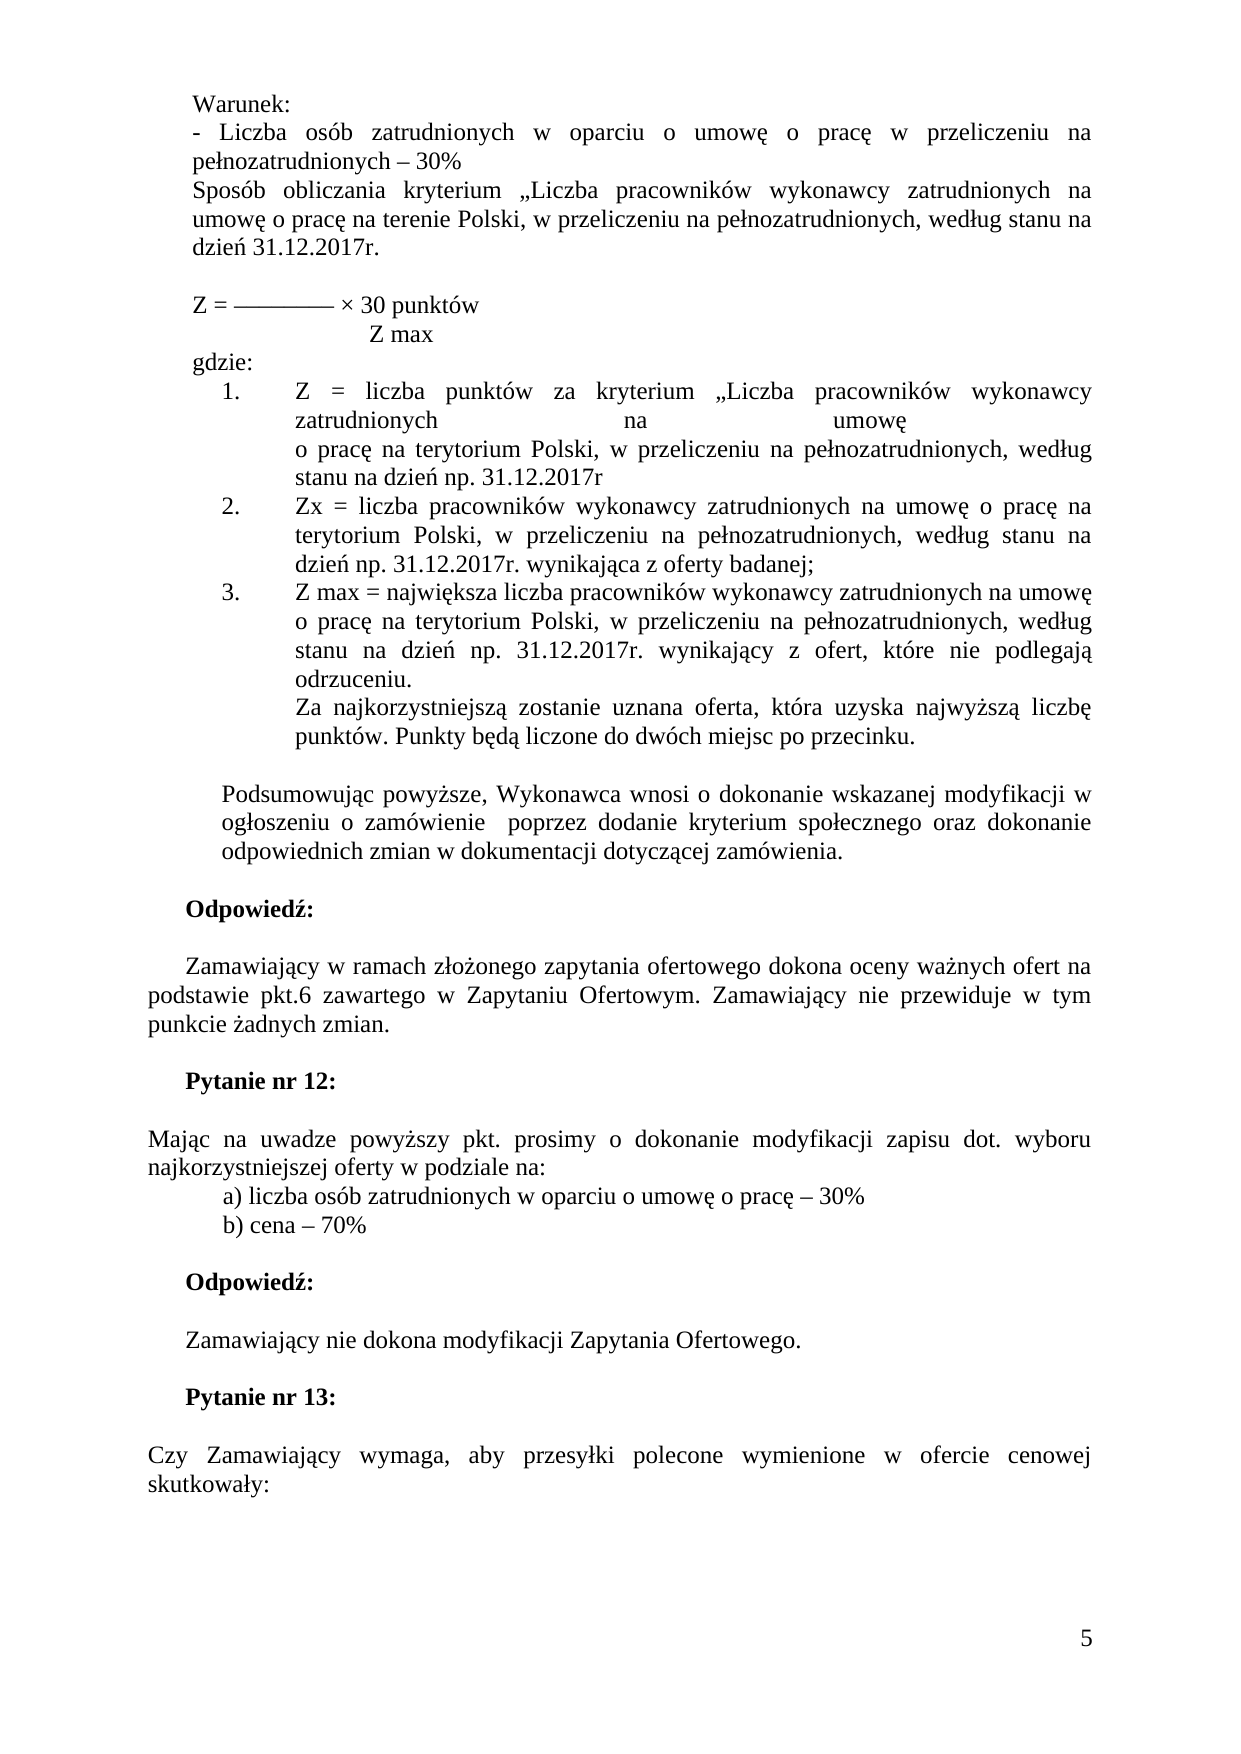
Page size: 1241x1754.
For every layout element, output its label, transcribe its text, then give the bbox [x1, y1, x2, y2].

text Pytanie nr 13: [148, 1382, 1092, 1411]
text a) liczba osób zatrudnionych w oparciu o umowę o pracę – 30% [223, 1181, 1092, 1210]
text - Liczba osób zatrudnionych w oparciu o umowę o pracę w przeliczeniu na pełnozatrudnionych – 30% [192, 117, 1092, 175]
text b) cena – 70% [223, 1210, 1092, 1239]
text gdzie: [192, 347, 1092, 376]
text Zamawiający nie dokona modyfikacji Zapytania Ofertowego. [148, 1325, 1092, 1354]
text Odpowiedź: [148, 894, 1092, 922]
text Z max [192, 319, 1092, 347]
text Za najkorzystniejszą zostanie uznana oferta, która uzyska najwyższą liczbę punktów. Punkty będą liczone do dwóch miejsc po przecinku. [295, 692, 1092, 750]
text Z = –––––––– × 30 punktów [192, 290, 1092, 319]
text 2. Zx = liczba pracowników wykonawcy zatrudnionych na umowę o pracę na terytorium Polski, w przeliczeniu na pełnozatrudnionych, według stanu na dzień np. 31.12.2017r. wynikająca z oferty badanej; [221, 491, 1092, 577]
text Zamawiający w ramach złożonego zapytania ofertowego dokona oceny ważnych ofert na podstawie pkt.6 zawartego w Zapytaniu Ofertowym. Zamawiający nie przewiduje w tym punkcie żadnych zmian. [148, 951, 1092, 1037]
text Podsumowując powyższe, Wykonawca wnosi o dokonanie wskazanej modyfikacji w ogłoszeniu o zamówienie poprzez dodanie kryterium społecznego oraz dokonanie odpowiednich zmian w dokumentacji dotyczącej zamówienia. [221, 779, 1092, 865]
text Warunek: [192, 89, 1092, 117]
text Odpowiedź: [148, 1267, 1092, 1296]
text Mając na uwadze powyższy pkt. prosimy o dokonanie modyfikacji zapisu dot. wyboru najkorzystniejszej oferty w podziale na: [148, 1124, 1092, 1181]
text Sposób obliczania kryterium „Liczba pracowników wykonawcy zatrudnionych na umowę o pracę na terenie Polski, w przeliczeniu na pełnozatrudnionych, według stanu na dzień 31.12.2017r. [192, 175, 1092, 261]
text 1. Z = liczba punktów za kryterium „Liczba pracowników wykonawcy zatrudnionych na umowę o pracę na terytorium Polski, w przeliczeniu na pełnozatrudnionych, według stanu na dzień np. 31.12.2017r [221, 376, 1092, 491]
text Czy Zamawiający wymaga, aby przesyłki polecone wymienione w ofercie cenowej skutkowały: [148, 1440, 1092, 1497]
text Pytanie nr 12: [148, 1066, 1092, 1095]
text 3. Z max = największa liczba pracowników wykonawcy zatrudnionych na umowę o pracę na terytorium Polski, w przeliczeniu na pełnozatrudnionych, według stanu na dzień np. 31.12.2017r. wynikający z ofert, które nie podlegają odrzuceniu. [221, 577, 1092, 692]
